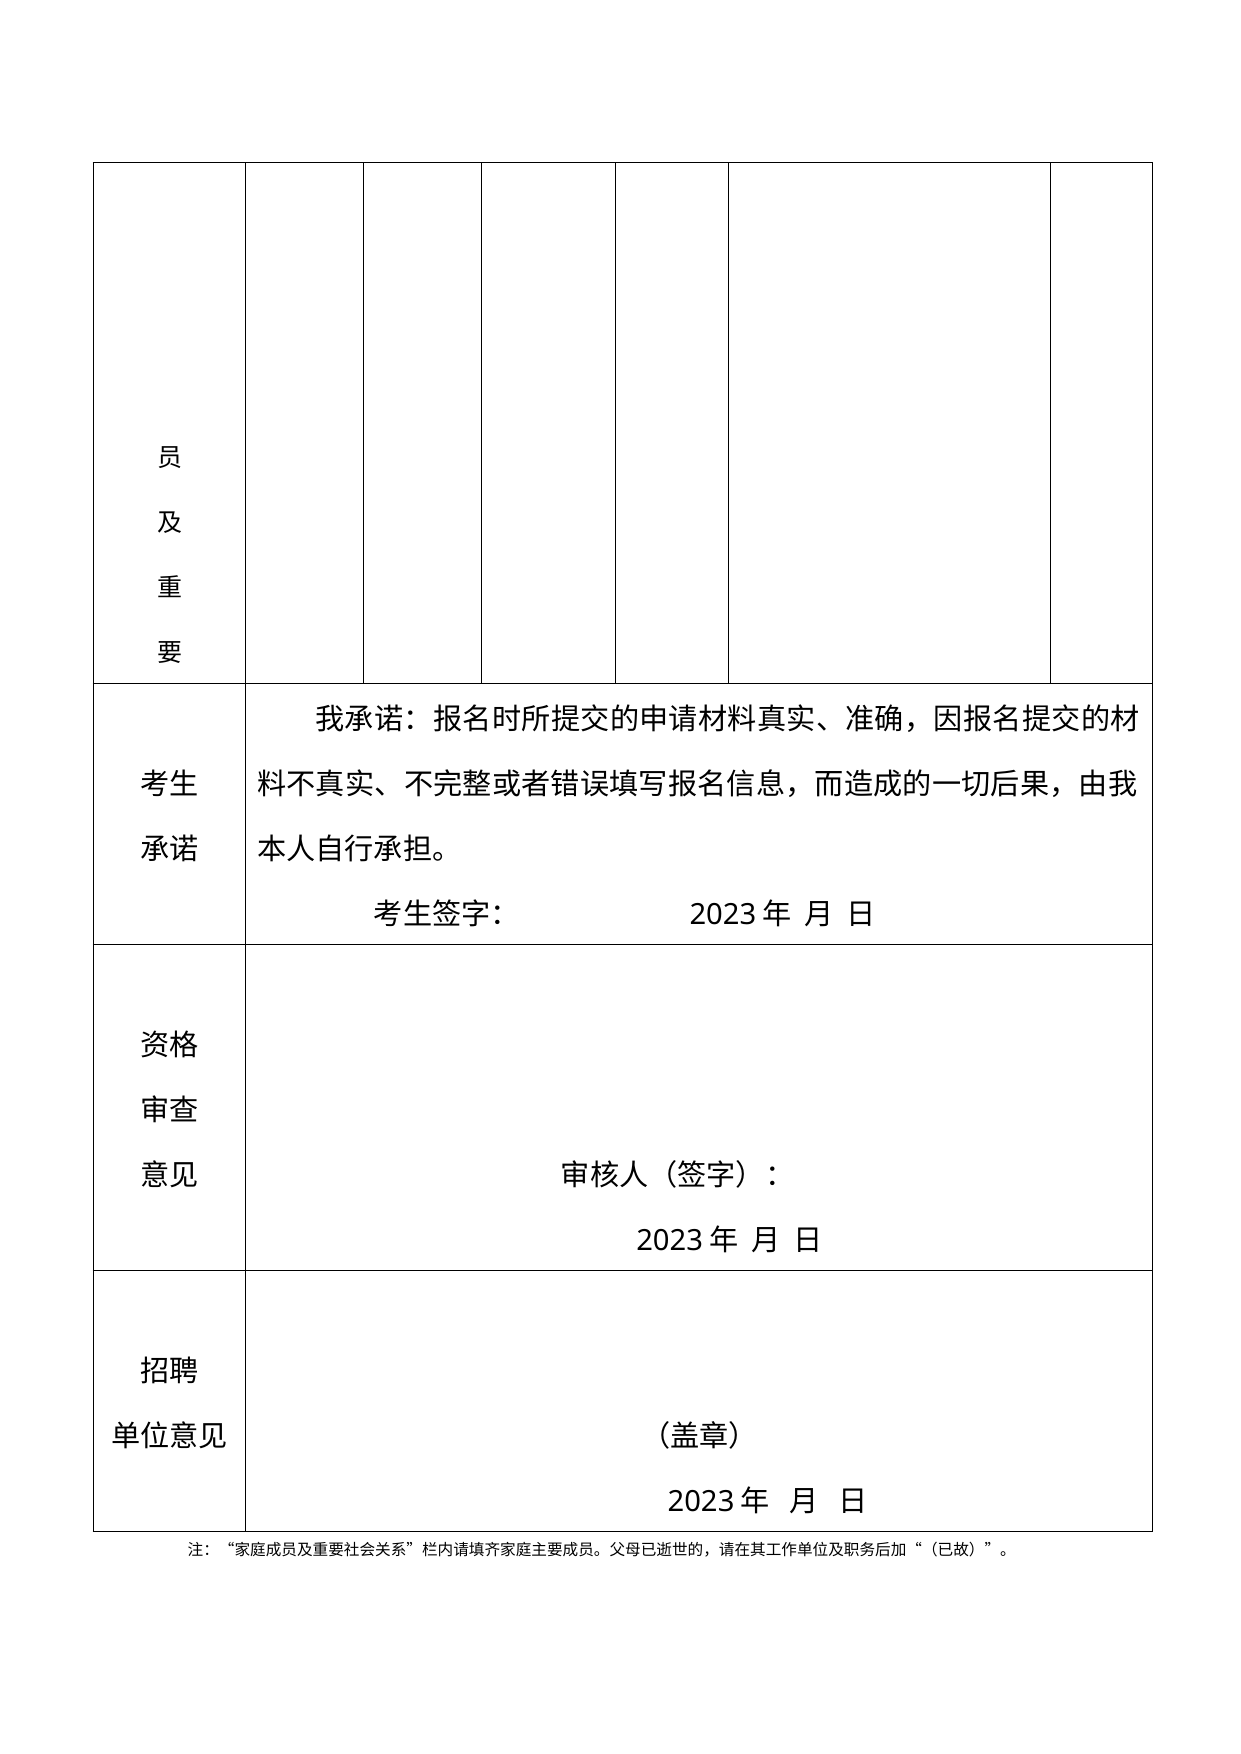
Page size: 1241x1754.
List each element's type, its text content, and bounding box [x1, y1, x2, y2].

table_cell 我承诺：报名时所提交的申请材料真实、准确，因报名提交的材料不真实、不完整或者错误填写报名信息，而造成的一切后果，由我本人自行承担。 考生签字： 2023年 月 日 [246, 684, 1152, 944]
table_cell [616, 163, 728, 683]
table_cell 招聘 单位意见 [94, 1271, 245, 1531]
table_cell [1051, 163, 1152, 683]
table_cell 考生 承诺 [94, 684, 245, 944]
table_cell [246, 163, 363, 683]
text 注：“家庭成员及重要社会关系”栏内请填齐家庭主要成员。父母已逝世的，请在其工作单位及职务后加“（已故）”。 [187, 1532, 1053, 1565]
table_cell [482, 163, 615, 683]
table_cell （盖章） 2023年 月 日 [246, 1271, 1152, 1531]
table_cell 资格 审查 意见 [94, 945, 245, 1270]
table_cell [729, 163, 1050, 683]
table_cell [364, 163, 481, 683]
table_cell 审核人（签字）： 2023年 月 日 [246, 945, 1152, 1270]
